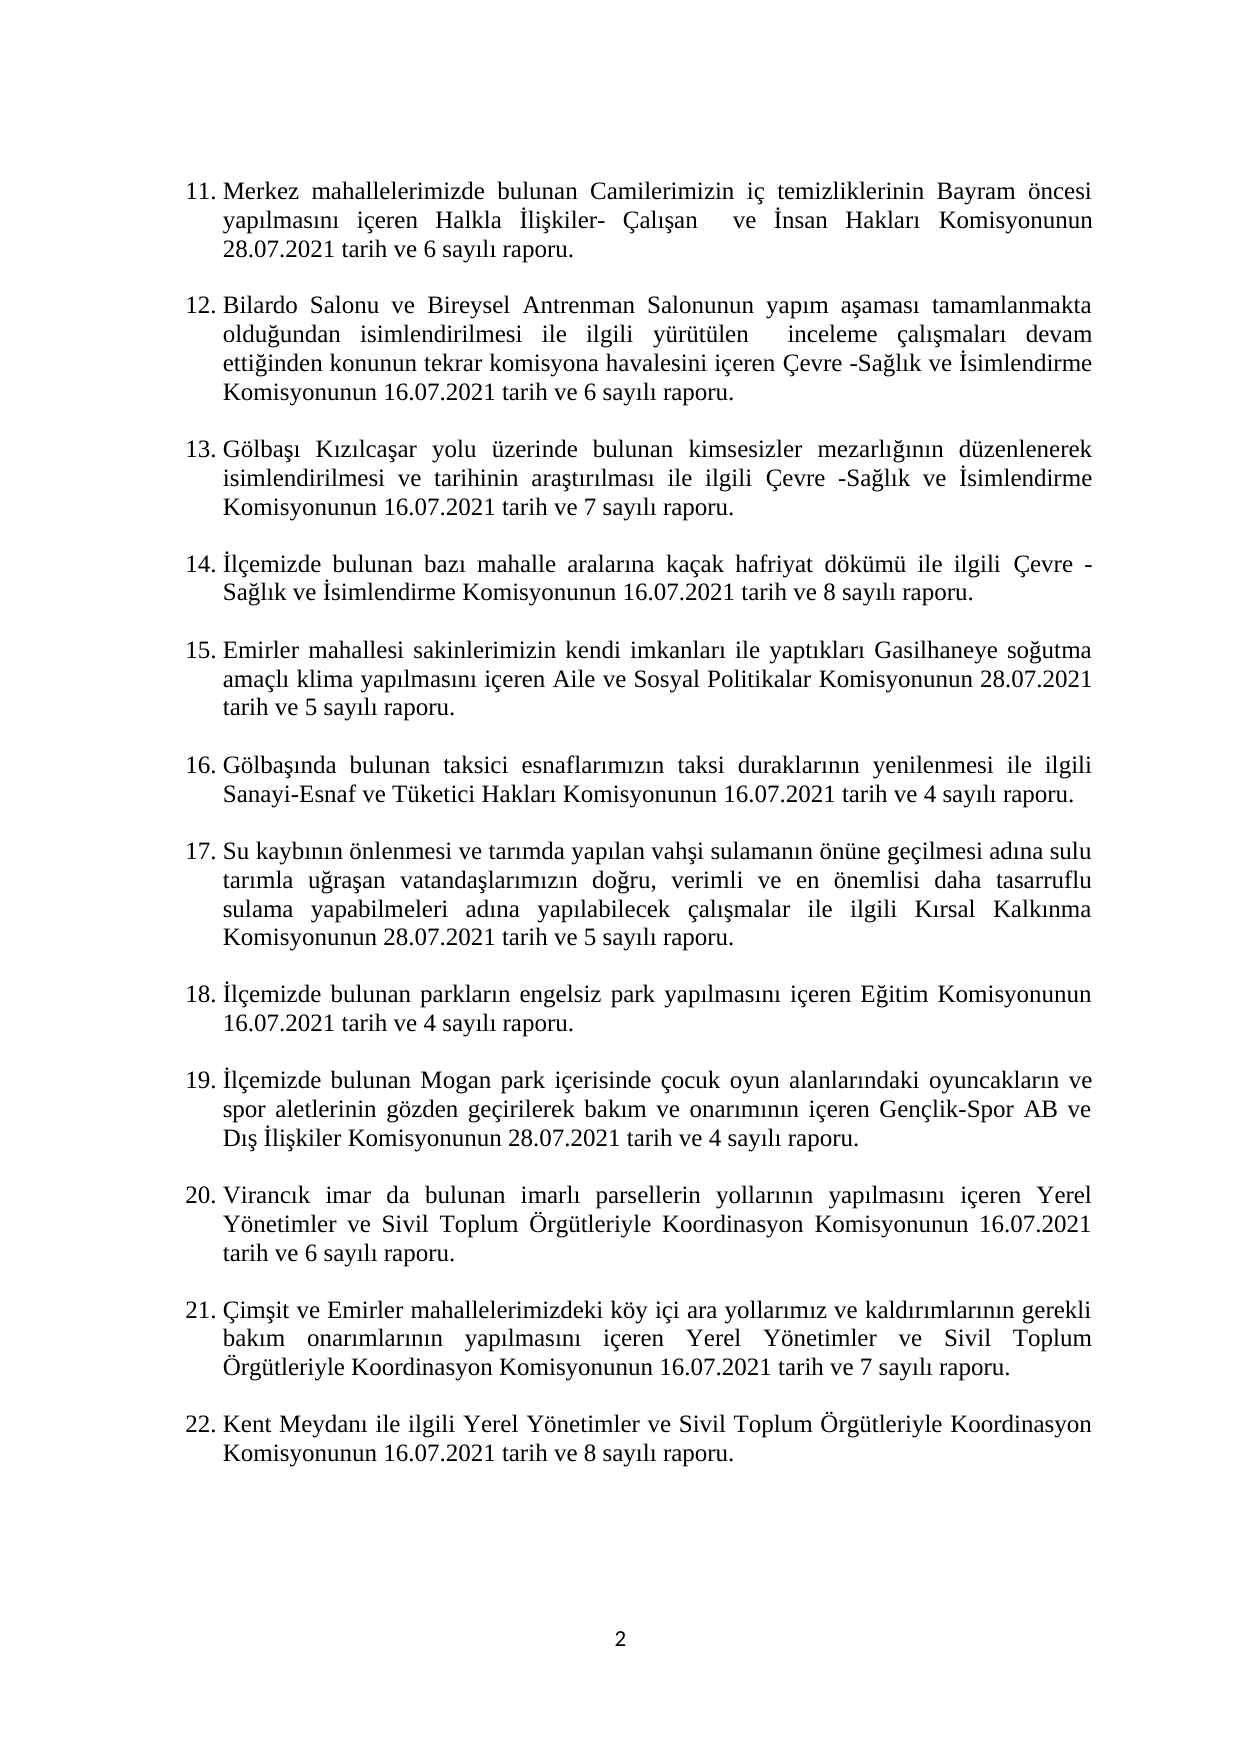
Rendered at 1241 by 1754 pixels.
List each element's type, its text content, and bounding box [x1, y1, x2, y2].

list Emirler mahallesi sakinlerimizin kendi imkanları ile yaptıkları Gasilhaneye soğutma amaçlı klima yapılmasını içeren Aile ve Sosyal Politikalar Komisyonunun 28.07.2021 tarih ve 5 sayılı raporu. [185, 635, 1093, 721]
list Gölbaşı Kızılcaşar yolu üzerinde bulunan kimsesizler mezarlığının düzenlenerek isimlendirilmesi ve tarihinin araştırılması ile ilgili Çevre -Sağlık ve İsimlendirme Komisyonunun 16.07.2021 tarih ve 7 sayılı raporu. [185, 434, 1093, 521]
list İlçemizde bulunan bazı mahalle aralarına kaçak hafriyat dökümü ile ilgili Çevre -Sağlık ve İsimlendirme Komisyonunun 16.07.2021 tarih ve 8 sayılı raporu. [185, 549, 1093, 606]
list İlçemizde bulunan parkların engelsiz park yapılmasını içeren Eğitim Komisyonunun 16.07.2021 tarih ve 4 sayılı raporu. [185, 979, 1093, 1037]
list Su kaybının önlenmesi ve tarımda yapılan vahşi sulamanın önüne geçilmesi adına sulu tarımla uğraşan vatandaşlarımızın doğru, verimli ve en önemlisi daha tasarruflu sulama yapabilmeleri adına yapılabilecek çalışmalar ile ilgili Kırsal Kalkınma Komisyonunun 28.07.2021 tarih ve 5 sayılı raporu. [185, 836, 1093, 951]
list Virancık imar da bulunan imarlı parsellerin yollarının yapılmasını içeren Yerel Yönetimler ve Sivil Toplum Örgütleriyle Koordinasyon Komisyonunun 16.07.2021 tarih ve 6 sayılı raporu. [185, 1180, 1093, 1267]
list İlçemizde bulunan Mogan park içerisinde çocuk oyun alanlarındaki oyuncakların ve spor aletlerinin gözden geçirilerek bakım ve onarımının içeren Gençlik-Spor AB ve Dış İlişkiler Komisyonunun 28.07.2021 tarih ve 4 sayılı raporu. [185, 1065, 1093, 1152]
list Gölbaşında bulunan taksici esnaflarımızın taksi duraklarının yenilenmesi ile ilgili Sanayi-Esnaf ve Tüketici Hakları Komisyonunun 16.07.2021 tarih ve 4 sayılı raporu. [185, 750, 1093, 807]
list Kent Meydanı ile ilgili Yerel Yönetimler ve Sivil Toplum Örgütleriyle Koordinasyon Komisyonunun 16.07.2021 tarih ve 8 sayılı raporu. [185, 1409, 1093, 1466]
list Çimşit ve Emirler mahallelerimizdeki köy içi ara yollarımız ve kaldırımlarının gerekli bakım onarımlarının yapılmasını içeren Yerel Yönetimler ve Sivil Toplum Örgütleriyle Koordinasyon Komisyonunun 16.07.2021 tarih ve 7 sayılı raporu. [185, 1295, 1093, 1381]
list Merkez mahallelerimizde bulunan Camilerimizin iç temizliklerinin Bayram öncesi yapılmasını içeren Halkla İlişkiler- Çalışan ve İnsan Hakları Komisyonunun 28.07.2021 tarih ve 6 sayılı raporu. [185, 176, 1093, 263]
list Bilardo Salonu ve Bireysel Antrenman Salonunun yapım aşaması tamamlanmakta olduğundan isimlendirilmesi ile ilgili yürütülen inceleme çalışmaları devam ettiğinden konunun tekrar komisyona havalesini içeren Çevre -Sağlık ve İsimlendirme Komisyonunun 16.07.2021 tarih ve 6 sayılı raporu. [185, 291, 1093, 406]
